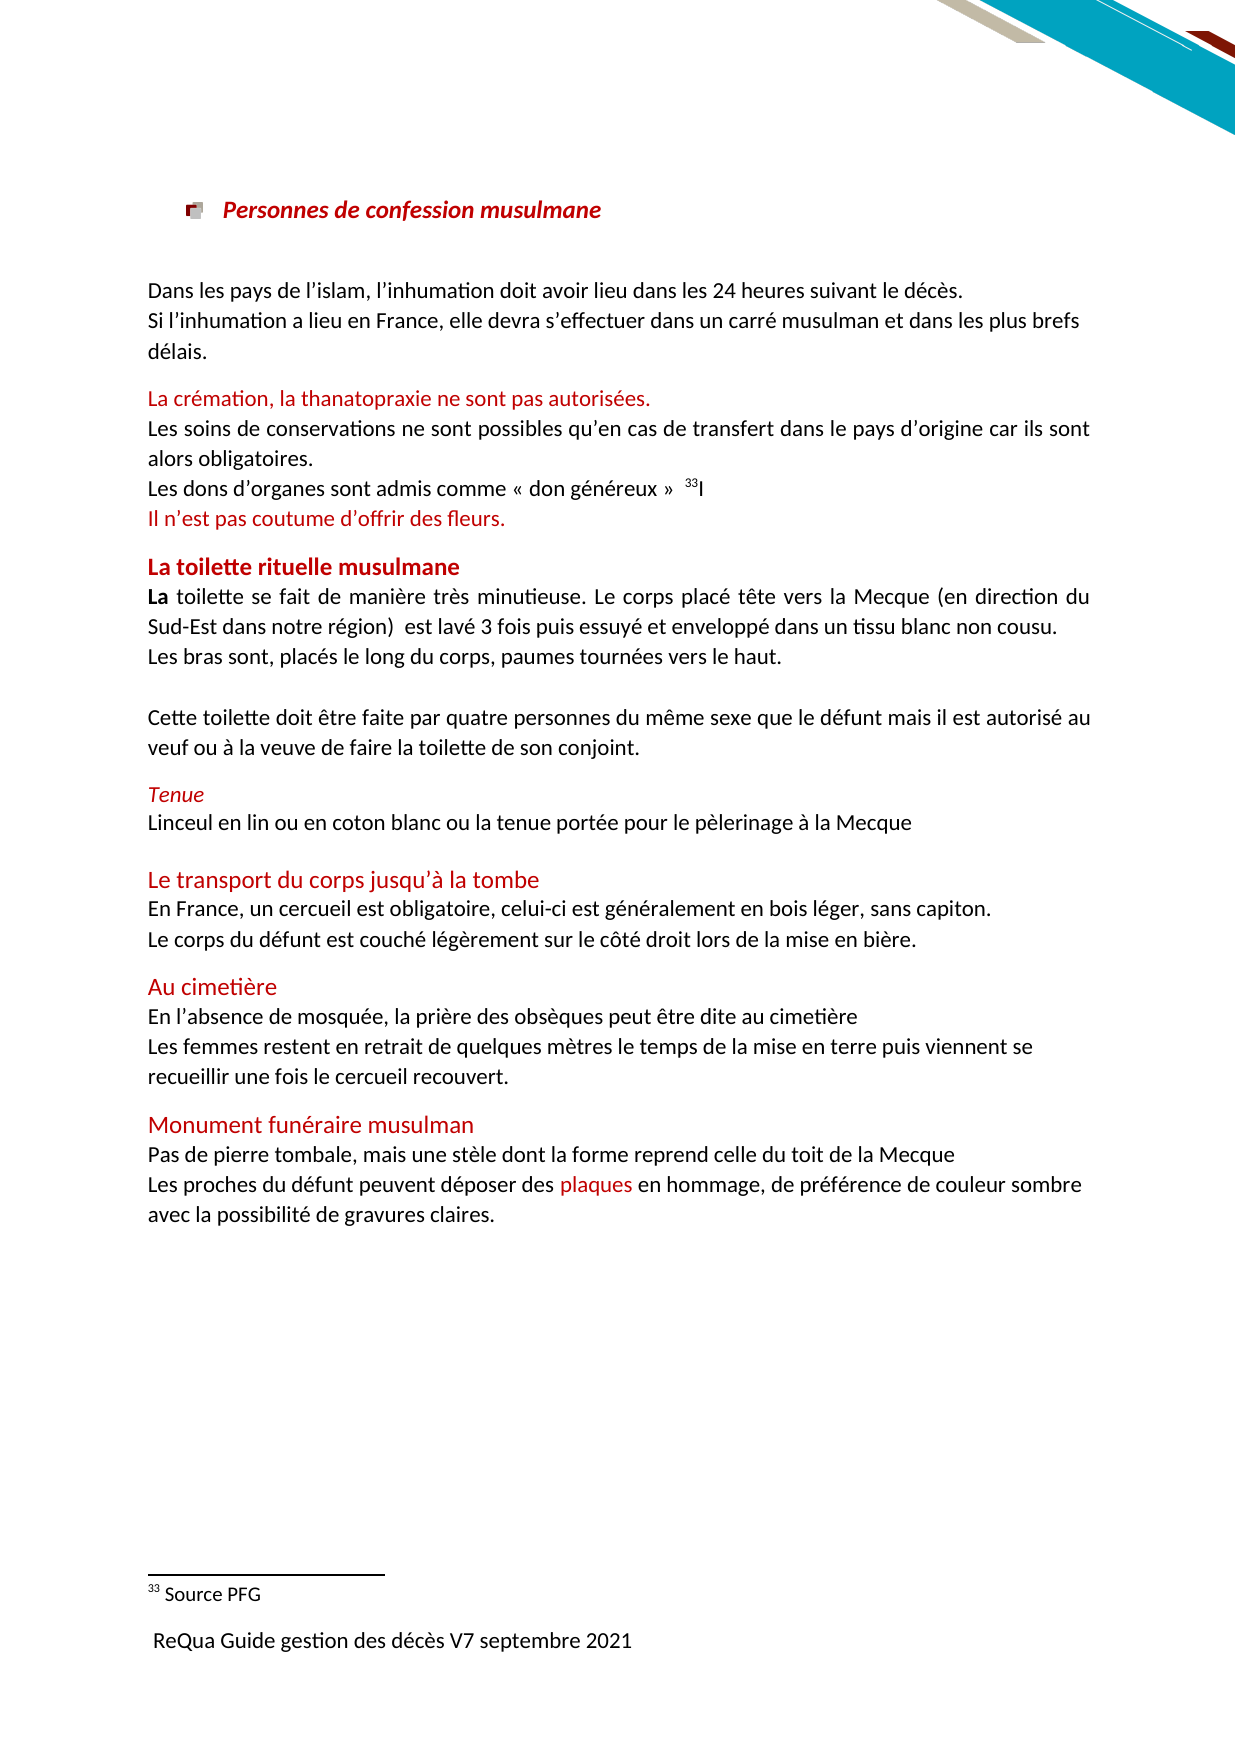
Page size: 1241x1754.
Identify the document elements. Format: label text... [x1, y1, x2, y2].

text Il n’est pas coutume d’offrir des fleurs. [148, 504, 1092, 533]
text La toilette se fait de manière très minutieuse. Le corps placé tête vers la Mecque (en direction du Sud-Est dans notre région) est lavé 3 fois puis essuyé et enveloppé dans un tissu blanc non cousu. [148, 582, 1092, 640]
text Les soins de conservations ne sont possibles qu’en cas de transfert dans le pays d’origine car ils sont alors obligatoires. [148, 414, 1092, 472]
text La crémation, la thanatopraxie ne sont pas autorisées. [148, 384, 1092, 412]
picture [186, 202, 203, 219]
text En l’absence de mosquée, la prière des obsèques peut être dite au cimetière [148, 1002, 1092, 1030]
text Les dons d’organes sont admis comme « don généreux » I [148, 474, 1092, 502]
text Le corps du défunt est couché légèrement sur le côté droit lors de la mise en bière. [148, 925, 1092, 953]
text Si l’inhumation a lieu en France, elle devra s’effectuer dans un carré musulman et dans les plus brefs délais. [148, 307, 1092, 365]
subtitle Le transport du corps jusqu’à la tombe [148, 864, 1092, 894]
text Cette toilette doit être faite par quatre personnes du même sexe que le défunt mais il est autorisé au veuf ou à la veuve de faire la toilette de son conjoint. [148, 703, 1092, 761]
text Linceul en lin ou en coton blanc ou la tenue portée pour le pèlerinage à la Mecque [148, 808, 1092, 836]
text Dans les pays de l’islam, l’inhumation doit avoir lieu dans les 24 heures suivant le décès. [148, 276, 1092, 304]
subtitle La toilette rituelle musulmane [148, 551, 1092, 582]
subtitle Monument funéraire musulman [148, 1109, 1092, 1140]
text En France, un cercueil est obligatoire, celui-ci est généralement en bois léger, sans capiton. [148, 894, 1092, 922]
picture [934, 0, 1235, 135]
text Les femmes restent en retrait de quelques mètres le temps de la mise en terre puis viennent se recueillir une fois le cercueil recouvert. [148, 1032, 1092, 1091]
text Les bras sont, placés le long du corps, paumes tournées vers le haut. [148, 642, 1092, 670]
subtitle Au cimetière [148, 972, 1092, 1002]
text Tenue [148, 780, 1092, 808]
text Les proches du défunt peuvent déposer des plaques en hommage, de préférence de couleur sombre avec la possibilité de gravures claires. [148, 1170, 1092, 1228]
text Pas de pierre tombale, mais une stèle dont la forme reprend celle du toit de la Mecque [148, 1140, 1092, 1168]
subtitle Personnes de confession musulmane [185, 194, 1092, 225]
